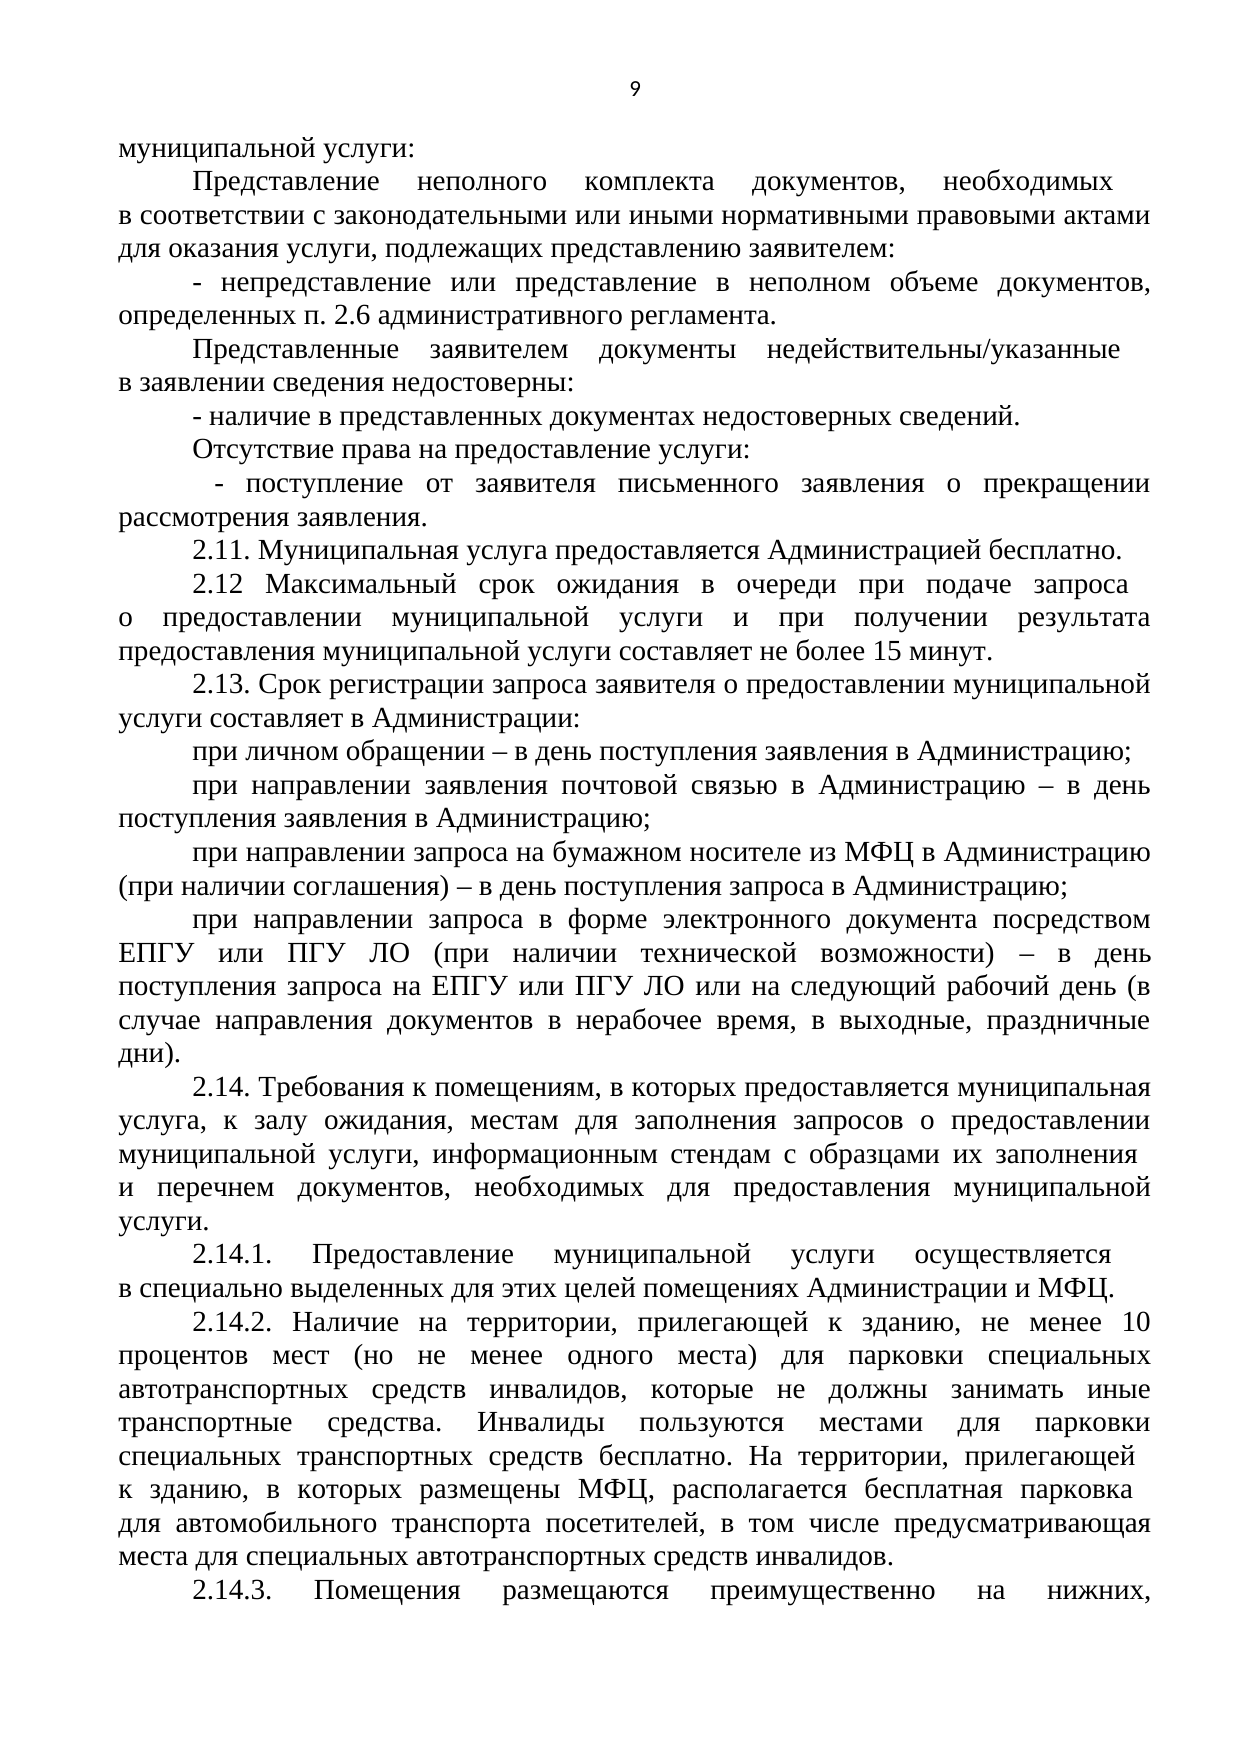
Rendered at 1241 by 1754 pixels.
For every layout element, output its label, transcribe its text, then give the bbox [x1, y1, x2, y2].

text Представление неполного комплекта документов, необходимых в соответствии с законодательными или иными нормативными правовыми актами для оказания услуги, подлежащих представлению заявителем: [118, 163, 1152, 264]
text при личном обращении – в день поступления заявления в Администрацию; [118, 733, 1152, 767]
text - поступление от заявителя письменного заявления о прекращении рассмотрения заявления. [118, 465, 1152, 532]
text 2.14.2. Наличие на территории, прилегающей к зданию, не менее 10 процентов мест (но не менее одного места) для парковки специальных автотранспортных средств инвалидов, которые не должны занимать иные транспортные средства. Инвалиды пользуются местами для парковки специальных транспортных средств бесплатно. На территории, прилегающей к зданию, в которых размещены МФЦ, располагается бесплатная парковка для автомобильного транспорта посетителей, в том числе предусматривающая места для специальных автотранспортных средств инвалидов. [118, 1304, 1152, 1572]
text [118, 1572, 1152, 1606]
text 2.14. Требования к помещениям, в которых предоставляется муниципальная услуга, к залу ожидания, местам для заполнения запросов о предоставлении муниципальной услуги, информационным стендам с образцами их заполнения и перечнем документов, необходимых для предоставления муниципальной услуги. [118, 1069, 1152, 1237]
text Представленные заявителем документы недействительны/указанные в заявлении сведения недостоверны: [118, 331, 1152, 398]
text 2.12 Максимальный срок ожидания в очереди при подаче запроса о предоставлении муниципальной услуги и при получении результата предоставления муниципальной услуги составляет не более 15 минут. [118, 566, 1152, 666]
text 2.13. Срок регистрации запроса заявителя о предоставлении муниципальной услуги составляет в Администрации: [118, 666, 1152, 733]
text при направлении запроса на бумажном носителе из МФЦ в Администрацию (при наличии соглашения) – в день поступления запроса в Администрацию; [118, 834, 1152, 901]
text Отсутствие права на предоставление услуги: [118, 432, 1152, 465]
text - непредставление или представление в неполном объеме документов, определенных п. 2.6 административного регламента. [118, 264, 1152, 331]
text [118, 130, 1152, 163]
text - наличие в представленных документах недостоверных сведений. [118, 398, 1152, 432]
text 2.14.1. Предоставление муниципальной услуги осуществляется в специально выделенных для этих целей помещениях Администрации и МФЦ. [118, 1237, 1152, 1304]
text при направлении заявления почтовой связью в Администрацию – в день поступления заявления в Администрацию; [118, 767, 1152, 834]
text 2.11. Муниципальная услуга предоставляется Администрацией бесплатно. [118, 532, 1152, 566]
text при направлении запроса в форме электронного документа посредством ЕПГУ или ПГУ ЛО (при наличии технической возможности) – в день поступления запроса на ЕПГУ или ПГУ ЛО или на следующий рабочий день (в случае направления документов в нерабочее время, в выходные, праздничные дни). [118, 901, 1152, 1069]
